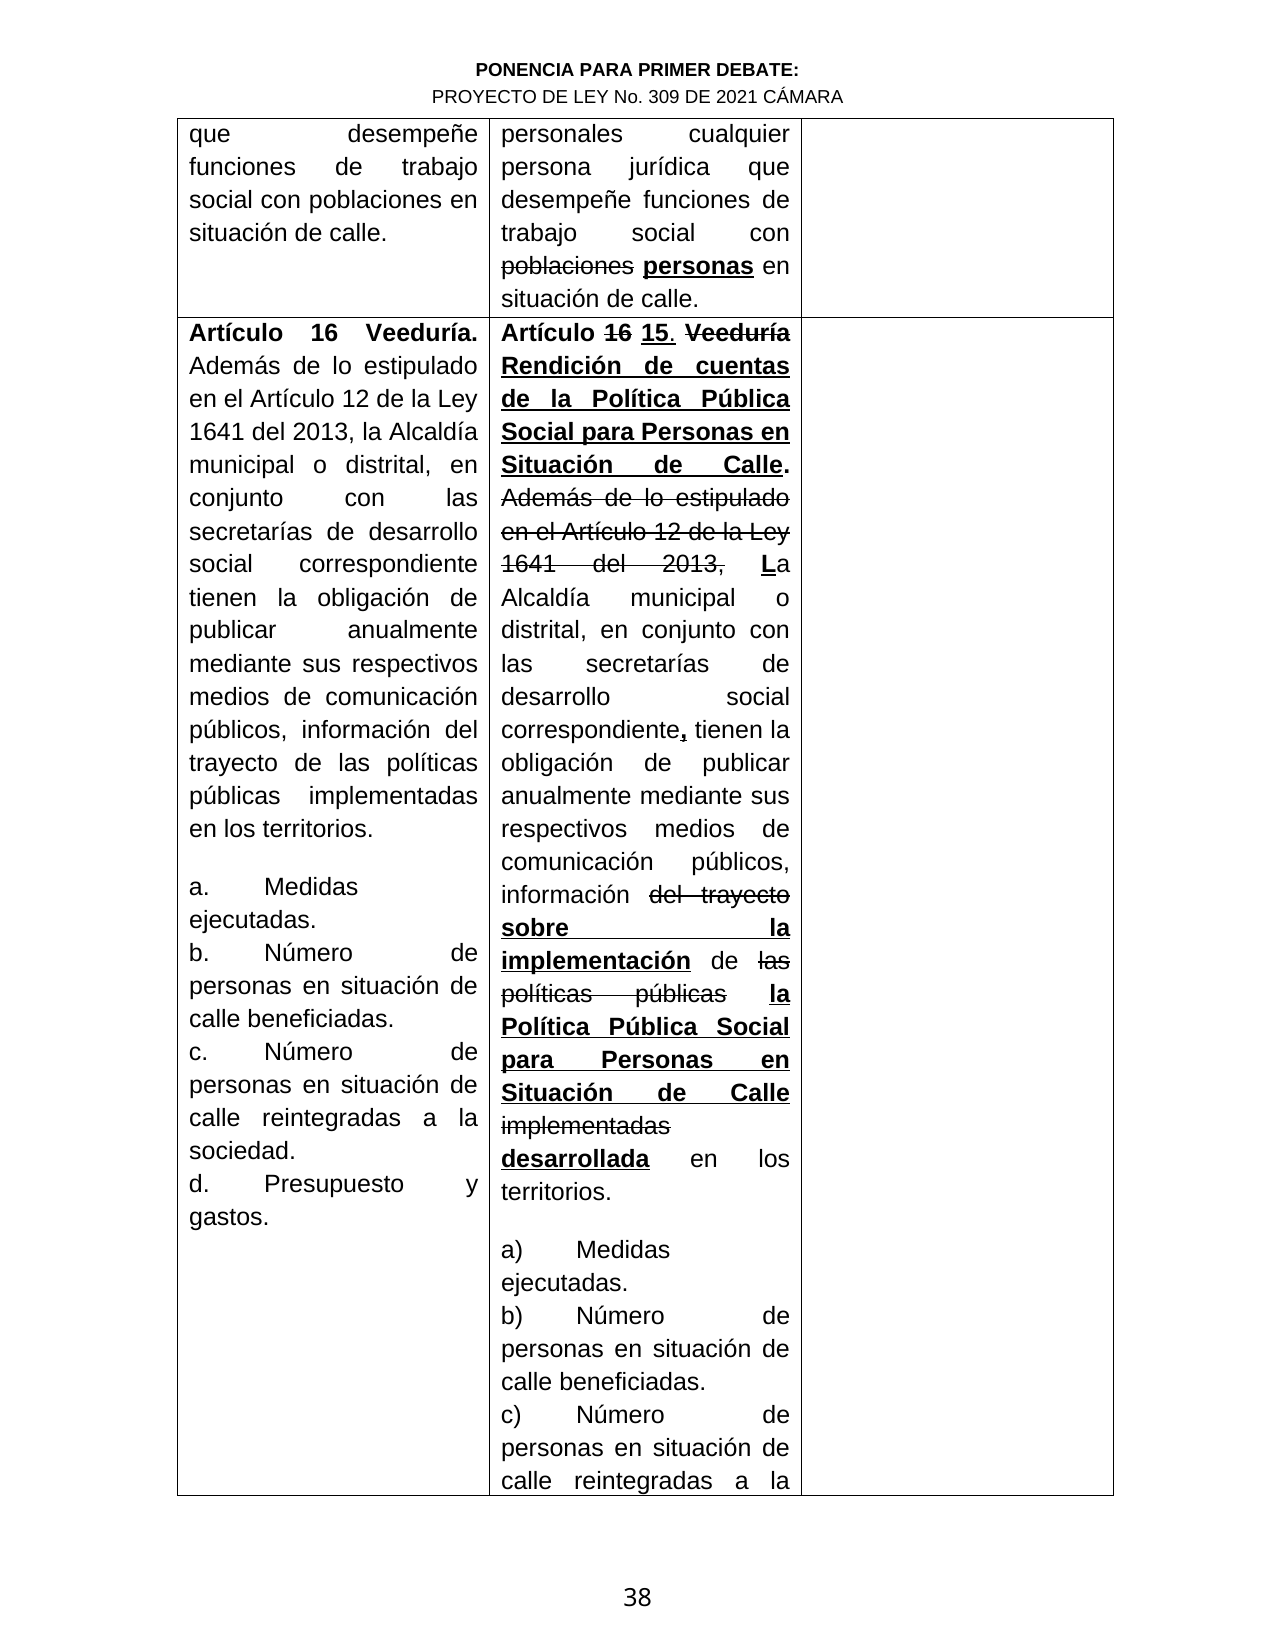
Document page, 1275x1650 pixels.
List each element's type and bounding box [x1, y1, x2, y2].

table_cell [178, 318, 489, 1495]
table_cell [490, 119, 801, 317]
table_cell [178, 119, 489, 317]
table_cell [802, 318, 1113, 1495]
table_cell [490, 318, 801, 1495]
table_cell [802, 119, 1113, 317]
